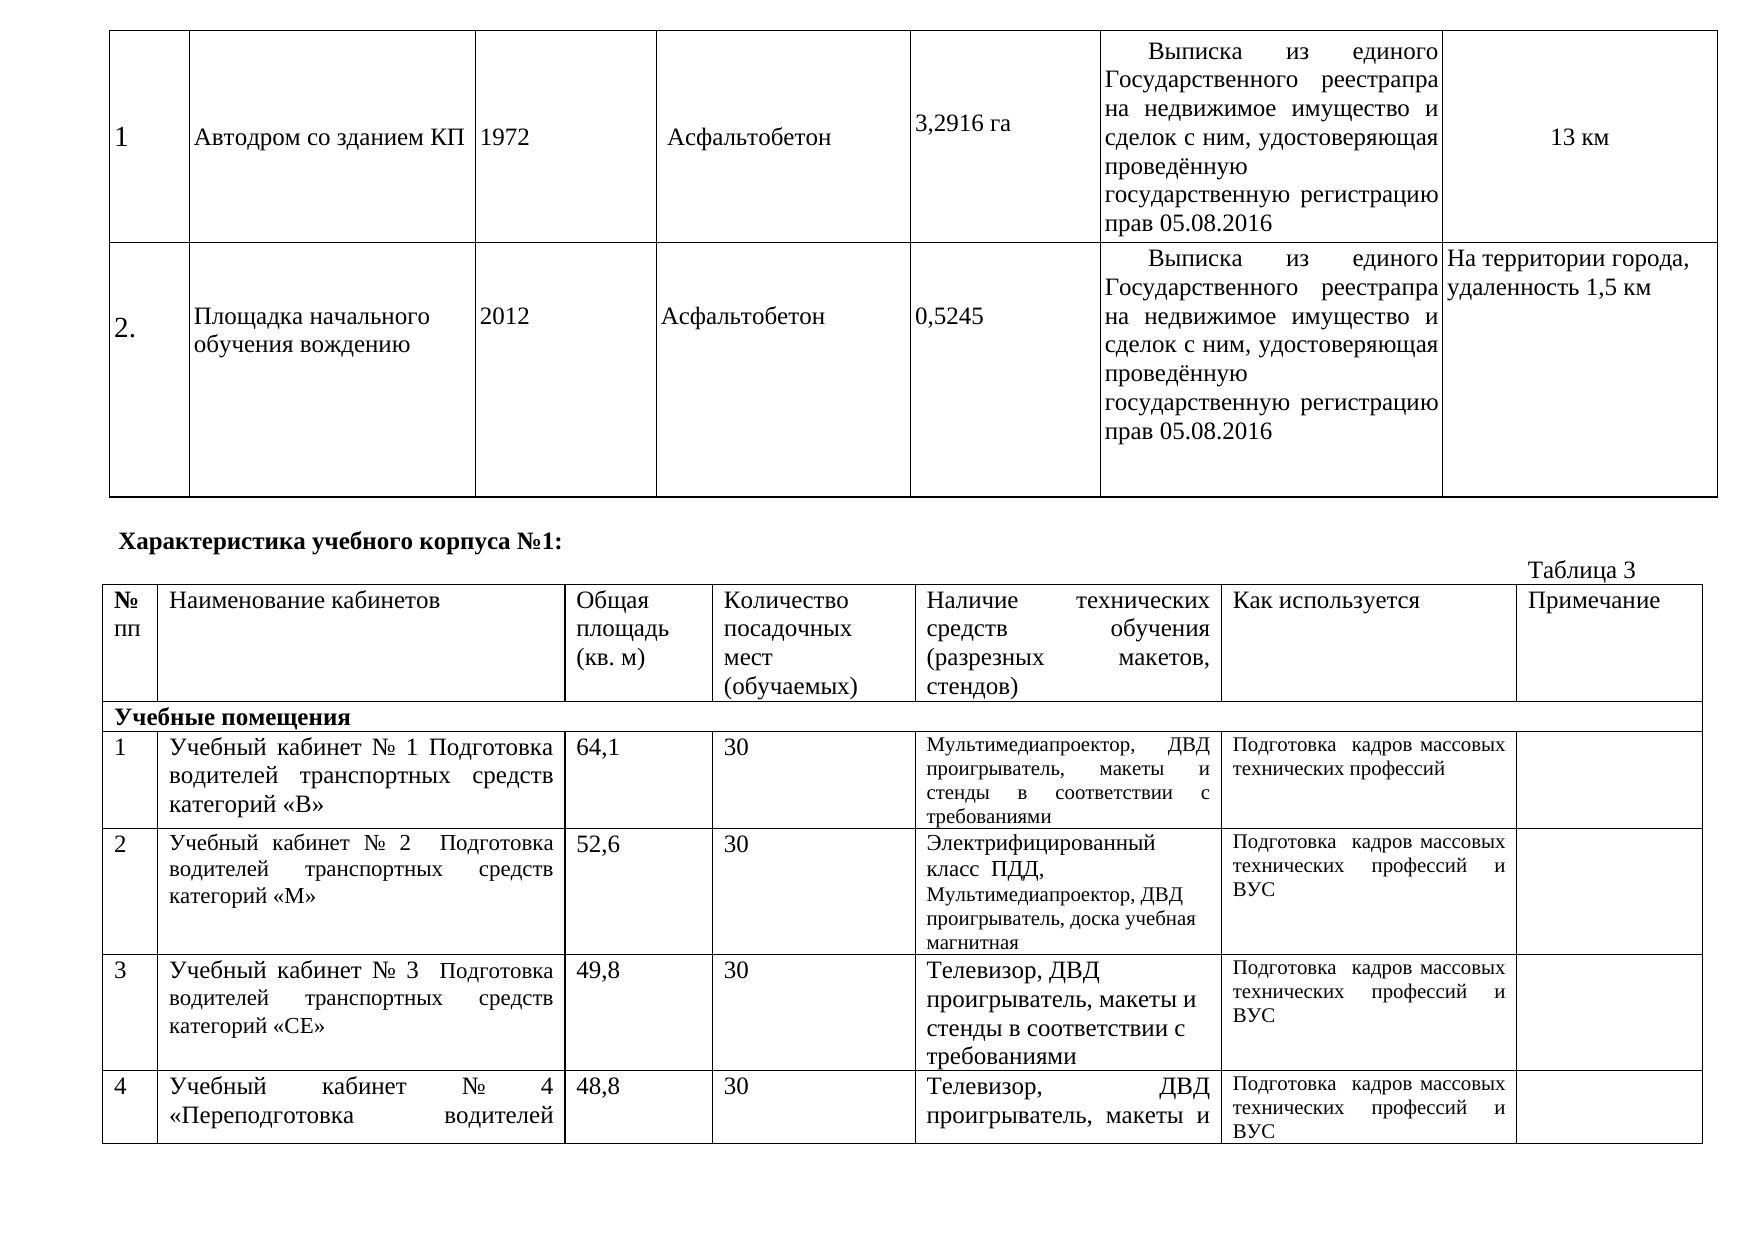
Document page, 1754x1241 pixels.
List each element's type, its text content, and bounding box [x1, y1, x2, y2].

table_cell Площадка начального обучения вождению [190, 243, 475, 496]
table_cell Автодром со зданием КП [190, 31, 475, 242]
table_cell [1222, 1071, 1516, 1143]
table_cell 49,8 [566, 955, 712, 1070]
table_cell 48,8 [566, 1071, 712, 1143]
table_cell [158, 1071, 564, 1143]
table_cell Телевизор, ДВД проигрыватель, макеты и стенды в соответствии с требованиями [916, 955, 1221, 1070]
table_cell [1517, 732, 1702, 828]
table_cell Асфальтобетон [657, 31, 910, 242]
table_header Количество посадочных мест (обучаемых) [713, 585, 915, 701]
text Таблица 3 [118, 555, 1636, 584]
table_cell [1517, 1071, 1702, 1143]
table_cell 2012 [476, 243, 656, 496]
table_cell 13 км [1443, 31, 1717, 242]
table_cell Подготовка кадров массовых технических профессий и ВУС [1222, 829, 1516, 954]
table_cell Подготовка кадров массовых технических профессий [1222, 732, 1516, 828]
table_cell Асфальтобетон [657, 243, 910, 496]
table_cell 1972 [476, 31, 656, 242]
table_cell 2. [110, 243, 189, 496]
table_header Наличие технических средств обучения (разрезных макетов, стендов) [916, 585, 1221, 701]
table_cell Учебные помещения [103, 702, 1702, 731]
table_cell Электрифицированный класс ПДД, Мультимедиапроектор, ДВД проигрыватель, доска учебная магнитная [916, 829, 1221, 954]
table_cell 3 [103, 955, 157, 1070]
table_cell 2 [103, 829, 157, 954]
table_cell 3,2916 га [911, 31, 1100, 242]
table_header № пп [103, 585, 157, 701]
table_cell 64,1 [566, 732, 712, 828]
text Характеристика учебного корпуса №1: [118, 526, 1636, 555]
table_cell Учебный кабинет № 1 Подготовка водителей транспортных средств категорий «В» [158, 732, 564, 828]
table_cell 4 [103, 1071, 157, 1143]
table_header Как используется [1222, 585, 1516, 701]
table_cell Мультимедиапроектор, ДВД проигрыватель, макеты и стенды в соответствии с требованиями [916, 732, 1221, 828]
table_cell 30 [713, 1071, 915, 1143]
table_cell 1 [103, 732, 157, 828]
table_cell Учебный кабинет № 2 Подготовка водителей транспортных средств категорий «М» [158, 829, 564, 954]
table_header Общая площадь (кв. м) [566, 585, 712, 701]
table_cell На территории города, удаленность 1,5 км [1443, 243, 1717, 496]
table_cell Учебный кабинет № 3 Подготовка водителей транспортных средств категорий «СЕ» [158, 955, 564, 1070]
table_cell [916, 1071, 1221, 1143]
table_cell Подготовка кадров массовых технических профессий и ВУС [1222, 955, 1516, 1070]
table_cell [1517, 955, 1702, 1070]
table_header Примечание [1517, 585, 1702, 701]
table_cell 52,6 [566, 829, 712, 954]
table_cell [1517, 829, 1702, 954]
table_cell 30 [713, 732, 915, 828]
table_cell 30 [713, 955, 915, 1070]
table_cell 0,5245 [911, 243, 1100, 496]
table_header Наименование кабинетов [158, 585, 564, 701]
table_cell 30 [713, 829, 915, 954]
table_cell 1 [110, 31, 189, 242]
